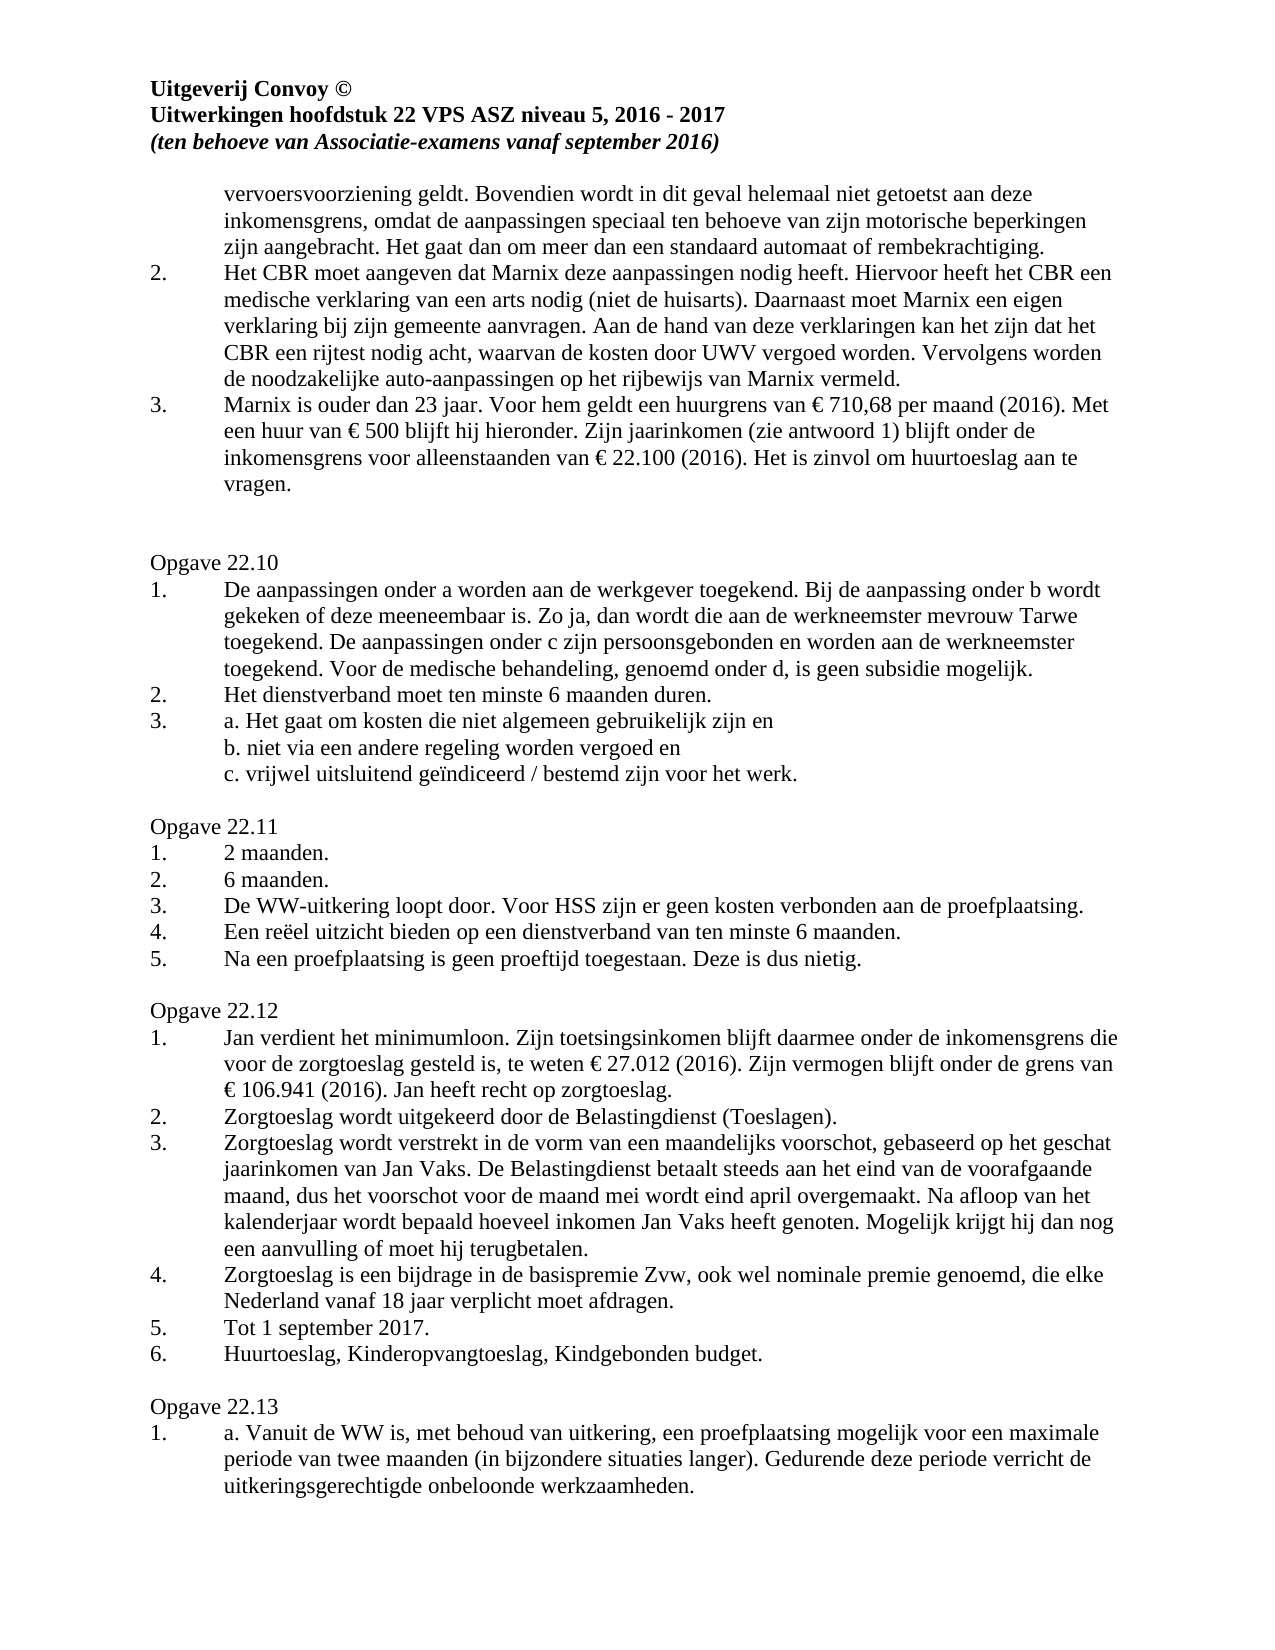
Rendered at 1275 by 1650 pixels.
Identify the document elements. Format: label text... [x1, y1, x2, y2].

text 6. Huurtoeslag, Kinderopvangtoeslag, Kindgebonden budget. [150, 1340, 1125, 1366]
text 1. a. Vanuit de WW is, met behoud van uitkering, een proefplaatsing mogelijk voor een maximale periode van twee maanden (in bijzondere situaties langer). Gedurende deze periode verricht de uitkeringsgerechtigde onbeloonde werkzaamheden. [150, 1419, 1125, 1498]
text b. niet via een andere regeling worden vergoed en [150, 734, 1125, 760]
text 3. Zorgtoeslag wordt verstrekt in de vorm van een maandelijks voorschot, gebaseerd op het geschat jaarinkomen van Jan Vaks. De Belastingdienst betaalt steeds aan het eind van de voorafgaande maand, dus het voorschot voor de maand mei wordt eind april overgemaakt. Na afloop van het kalenderjaar wordt bepaald hoeveel inkomen Jan Vaks heeft genoten. Mogelijk krijgt hij dan nog een aanvulling of moet hij terugbetalen. [150, 1129, 1125, 1261]
text 3. a. Het gaat om kosten die niet algemeen gebruikelijk zijn en [150, 707, 1125, 734]
text 5. Tot 1 september 2017. [150, 1314, 1125, 1340]
text 4. Een reëel uitzicht bieden op een dienstverband van ten minste 6 maanden. [150, 918, 1125, 945]
text 1. Jan verdient het minimumloon. Zijn toetsingsinkomen blijft daarmee onder de inkomensgrens die voor de zorgtoeslag gesteld is, te weten € 27.012 (2016). Zijn vermogen blijft onder de grens van € 106.941 (2016). Jan heeft recht op zorgtoeslag. [150, 1024, 1125, 1103]
text 2. Het CBR moet aangeven dat Marnix deze aanpassingen nodig heeft. Hiervoor heeft het CBR een medische verklaring van een arts nodig (niet de huisarts). Daarnaast moet Marnix een eigen verklaring bij zijn gemeente aanvragen. Aan de hand van deze verklaringen kan het zijn dat het CBR een rijtest nodig acht, waarvan de kosten door UWV vergoed worden. Vervolgens worden de noodzakelijke auto-aanpassingen op het rijbewijs van Marnix vermeld. [150, 259, 1125, 391]
text 2. Zorgtoeslag wordt uitgekeerd door de Belastingdienst (Toeslagen). [150, 1103, 1125, 1129]
text 2. Het dienstverband moet ten minste 6 maanden duren. [150, 681, 1125, 707]
text 5. Na een proefplaatsing is geen proeftijd toegestaan. Deze is dus nietig. [150, 945, 1125, 971]
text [150, 180, 1125, 259]
text 3. De WW-uitkering loopt door. Voor HSS zijn er geen kosten verbonden aan de proefplaatsing. [150, 892, 1125, 918]
text Opgave 22.10 [150, 549, 1125, 576]
text Opgave 22.13 [150, 1393, 1125, 1419]
text c. vrijwel uitsluitend geïndiceerd / bestemd zijn voor het werk. [150, 760, 1125, 787]
text Opgave 22.12 [150, 997, 1125, 1024]
text 3. Marnix is ouder dan 23 jaar. Voor hem geldt een huurgrens van € 710,68 per maand (2016). Met een huur van € 500 blijft hij hieronder. Zijn jaarinkomen (zie antwoord 1) blijft onder de inkomensgrens voor alleenstaanden van € 22.100 (2016). Het is zinvol om huurtoeslag aan te vragen. [150, 391, 1125, 497]
text Opgave 22.11 [150, 813, 1125, 839]
text 1. 2 maanden. [150, 839, 1125, 866]
text 1. De aanpassingen onder a worden aan de werkgever toegekend. Bij de aanpassing onder b wordt gekeken of deze meeneembaar is. Zo ja, dan wordt die aan de werkneemster mevrouw Tarwe toegekend. De aanpassingen onder c zijn persoonsgebonden en worden aan de werkneemster toegekend. Voor de medische behandeling, genoemd onder d, is geen subsidie mogelijk. [150, 576, 1125, 681]
text 4. Zorgtoeslag is een bijdrage in de basispremie Zvw, ook wel nominale premie genoemd, die elke Nederland vanaf 18 jaar verplicht moet afdragen. [150, 1261, 1125, 1314]
text 2. 6 maanden. [150, 866, 1125, 892]
